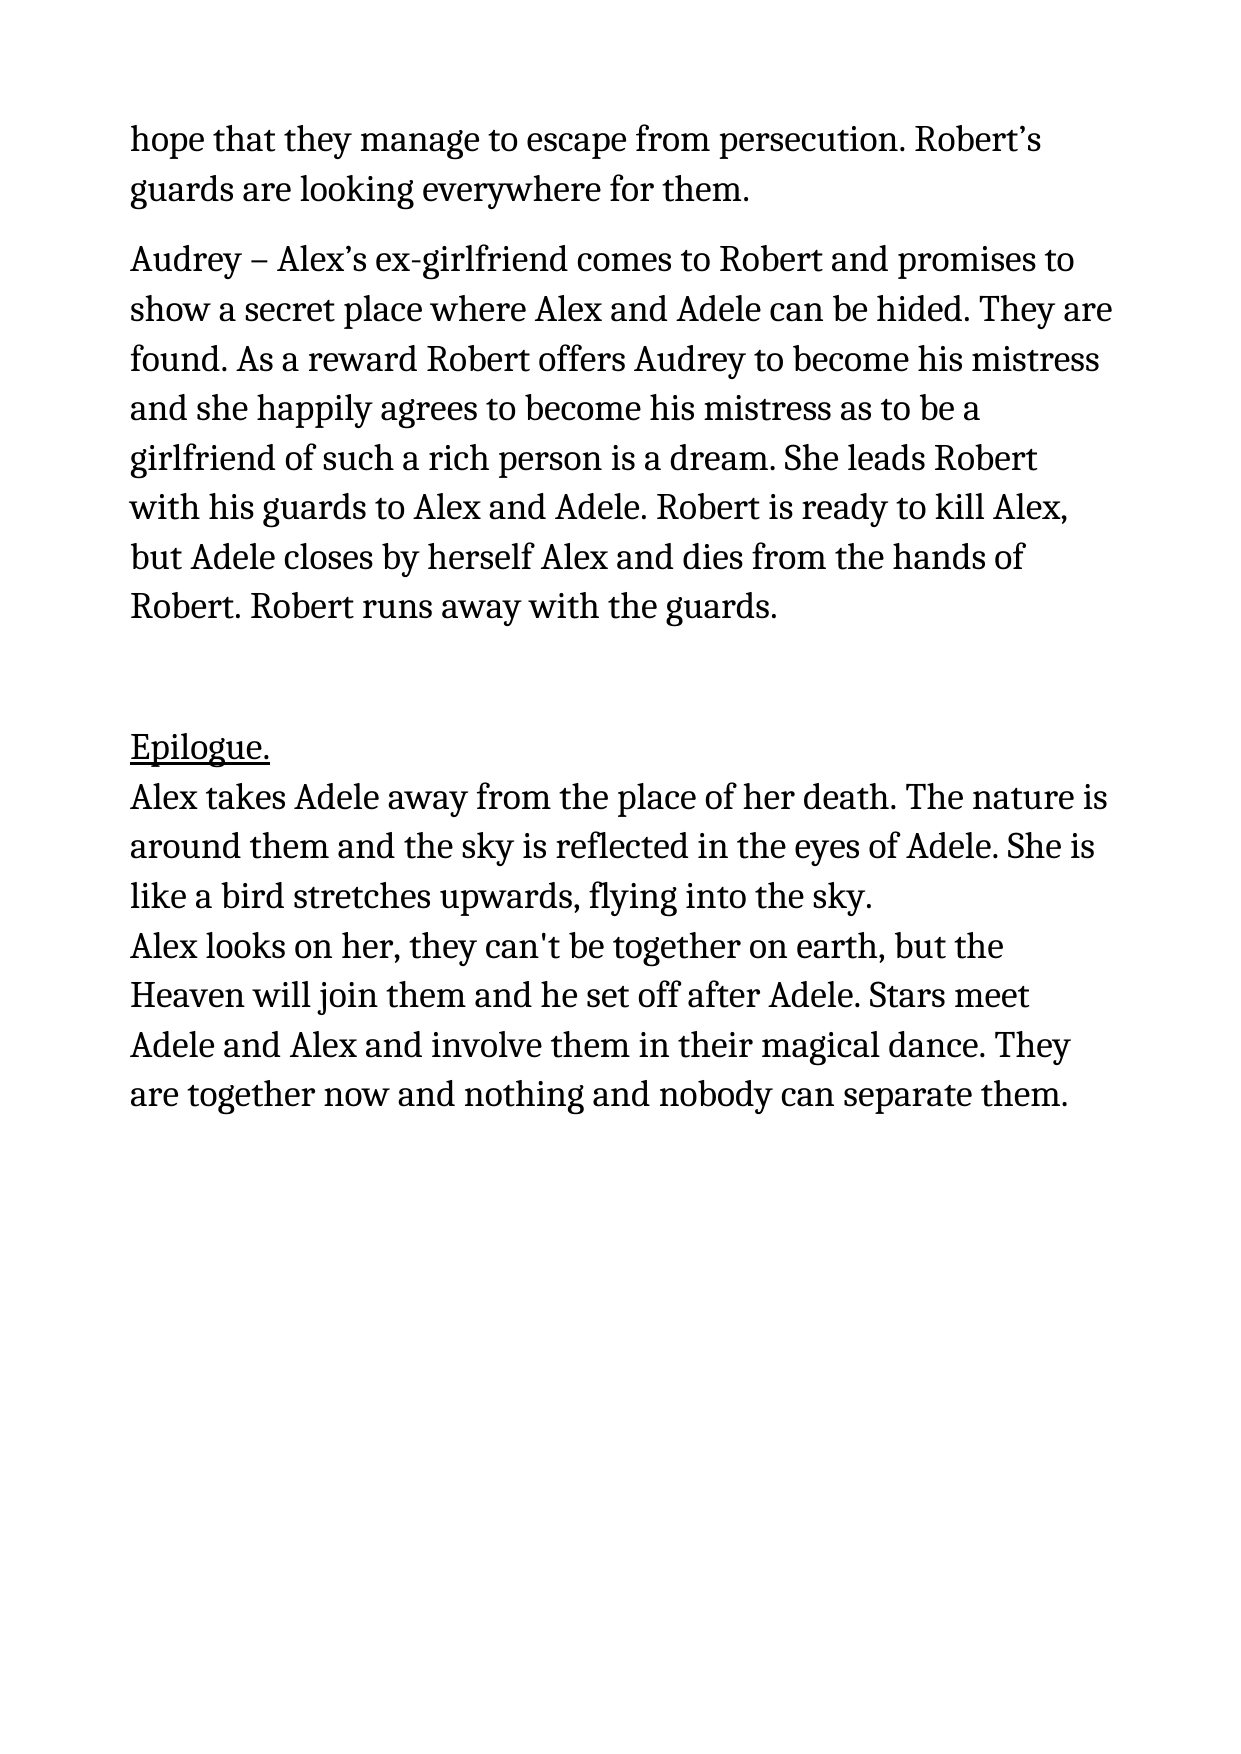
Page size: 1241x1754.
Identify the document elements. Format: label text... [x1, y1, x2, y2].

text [130, 118, 1116, 211]
text Epilogue. Alex takes Adele away from the place of her death. The nature is around them and the sky is reflected in the eyes of Adele. She is like a bird stretches upwards, flying into the sky. Alex looks on her, they can't be together on earth, but the Heaven will join them and he set off after Adele. Stars meet Adele and Alex and involve them in their magical dance. They are together now and nothing and nobody can separate them. [130, 726, 1116, 1116]
text Audrey – Alex’s ex-girlfriend comes to Robert and promises to show a secret place where Alex and Adele can be hided. They are found. As a reward Robert offers Audrey to become his mistress and she happily agrees to become his mistress as to be a girlfriend of such a rich person is a dream. She leads Robert with his guards to Alex and Adele. Robert is ready to kill Alex, but Adele closes by herself Alex and dies from the hands of Robert. Robert runs away with the guards. [130, 238, 1116, 628]
